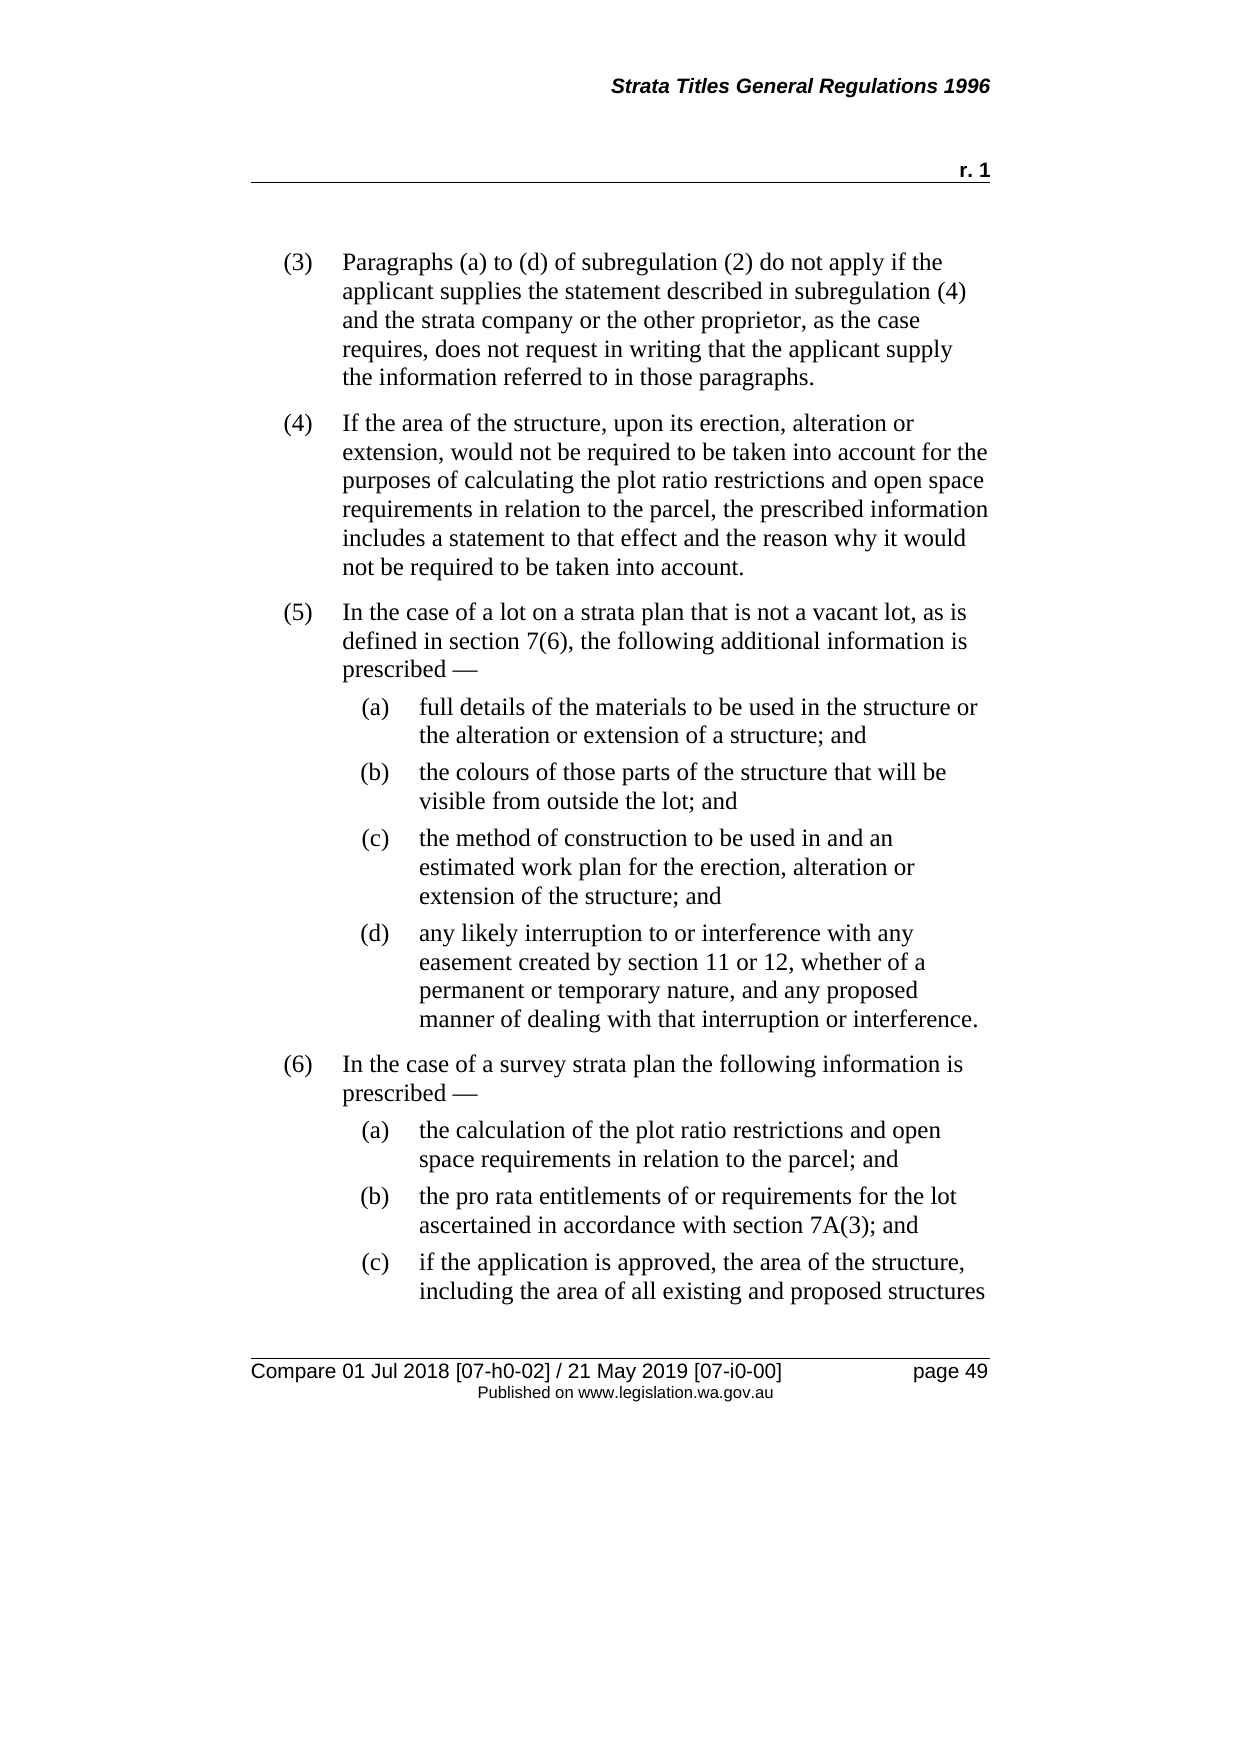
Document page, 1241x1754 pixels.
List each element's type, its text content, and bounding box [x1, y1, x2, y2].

text (c) the method of construction to be used in and an estimated work plan for the erection, alteration or extension of the structure; and [251, 823, 990, 909]
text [251, 1247, 990, 1304]
text (a) the calculation of the plot ratio restrictions and open space requirements in relation to the parcel; and [251, 1115, 990, 1173]
text (a) full details of the materials to be used in the structure or the alteration or extension of a structure; and [251, 692, 990, 749]
text (b) the colours of those parts of the structure that will be visible from outside the lot; and [251, 757, 990, 815]
text (5) In the case of a lot on a strata plan that is not a vacant lot, as is defined in section 7(6), the following additional information is prescribed — [251, 597, 990, 683]
text (6) In the case of a survey strata plan the following information is prescribed — [251, 1049, 990, 1107]
text (3) Paragraphs (a) to (d) of subregulation (2) do not apply if the applicant supplies the statement described in subregulation (4) and the strata company or the other proprietor, as the case requires, does not request in writing that the applicant supply the information referred to in those paragraphs. [251, 247, 990, 391]
text (d) any likely interruption to or interference with any easement created by section 11 or 12, whether of a permanent or temporary nature, and any proposed manner of dealing with that interruption or interference. [251, 918, 990, 1033]
text (b) the pro rata entitlements of or requirements for the lot ascertained in accordance with section 7A(3); and [251, 1181, 990, 1239]
text (4) If the area of the structure, upon its erection, alteration or extension, would not be required to be taken into account for the purposes of calculating the plot ratio restrictions and open space requirements in relation to the parcel, the prescribed information includes a statement to that effect and the reason why it would not be required to be taken into account. [251, 408, 990, 580]
